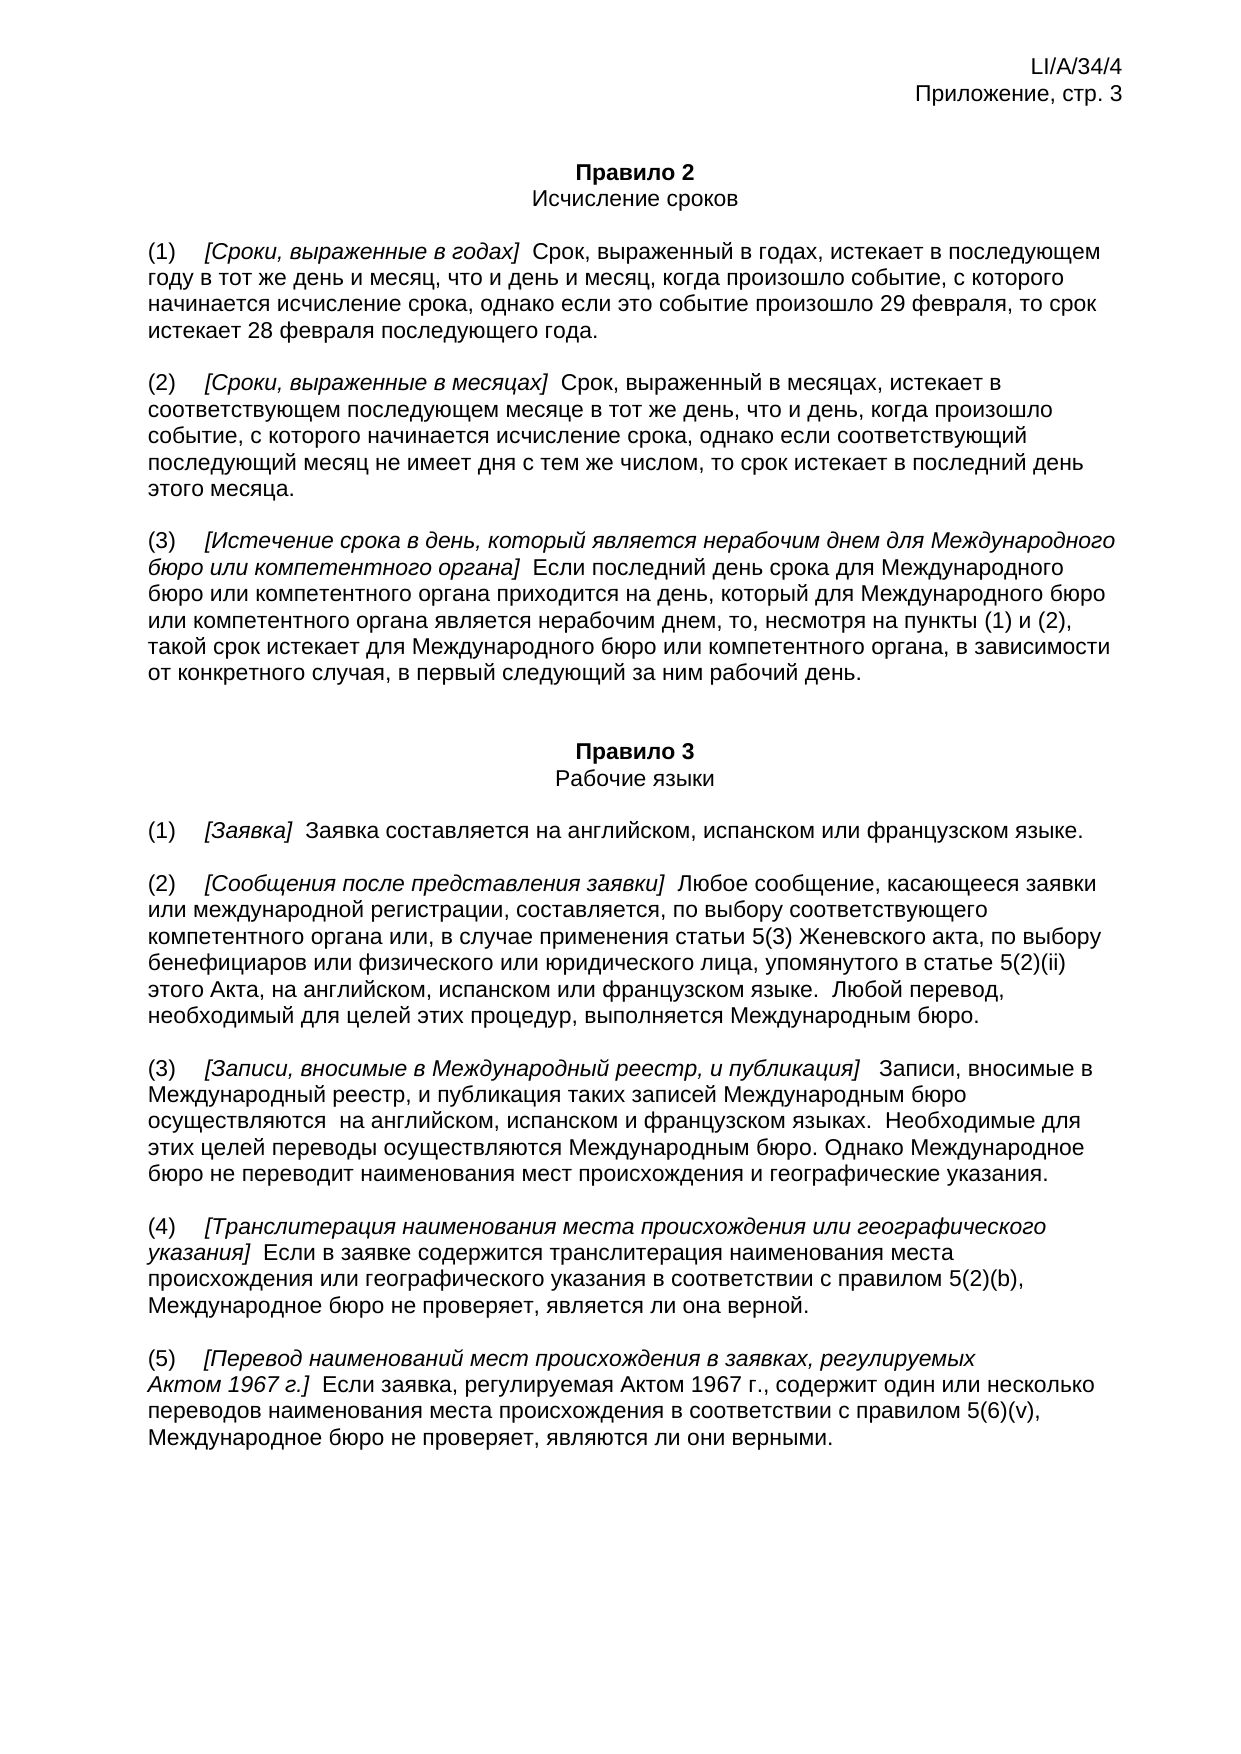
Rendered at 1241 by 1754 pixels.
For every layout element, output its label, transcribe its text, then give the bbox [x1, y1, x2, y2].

text (3) [Истечение срока в день, который является нерабочим днем для Международного бюро или компетентного органа] Если последний день срока для Международного бюро или компетентного органа приходится на день, который для Международного бюро или компетентного органа является нерабочим днем, то, несмотря на пункты (1) и (2), такой срок истекает для Международного бюро или компетентного органа, в зависимости от конкретного случая, в первый следующий за ним рабочий день. [148, 527, 1122, 686]
text Правило 2 [148, 158, 1122, 185]
text (4) [Транслитерация наименования места происхождения или географического указания] Если в заявке содержится транслитерация наименования места происхождения или географического указания в соответствии с правилом 5(2)(b), Международное бюро не проверяет, является ли она верной. [148, 1213, 1122, 1318]
text (2) [Сообщения после представления заявки] Любое сообщение, касающееся заявки или международной регистрации, составляется, по выбору соответствующего компетентного органа или, в случае применения статьи 5(3) Женевского акта, по выбору бенефициаров или физического или юридического лица, упомянутого в статье 5(2)(ii) этого Акта, на английском, испанском или французском языке. Любой перевод, необходимый для целей этих процедур, выполняется Международным бюро. [148, 870, 1122, 1028]
text Рабочие языки [148, 765, 1122, 791]
text (1) [Заявка] Заявка составляется на английском, испанском или французском языке. [148, 817, 1122, 844]
text (3) [Записи, вносимые в Международный реестр, и публикация] Записи, вносимые в Международный реестр, и публикация таких записей Международным бюро осуществляются на английском, испанском и французском языках. Необходимые для этих целей переводы осуществляются Международным бюро. Однако Международное бюро не переводит наименования мест происхождения и географические указания. [148, 1054, 1122, 1186]
text Правило 3 [148, 738, 1122, 765]
text (5) [Перевод наименований мест происхождения в заявках, регулируемых Актом 1967 г.] Если заявка, регулируемая Актом 1967 г., содержит один или несколько переводов наименования места происхождения в соответствии с правилом 5(6)(v), Международное бюро не проверяет, являются ли они верными. [148, 1344, 1122, 1450]
text (1) [Сроки, выраженные в годах] Срок, выраженный в годах, истекает в последующем году в тот же день и месяц, что и день и месяц, когда произошло событие, с которого начинается исчисление срока, однако если это событие произошло 29 февраля, то срок истекает 28 февраля последующего года. [148, 238, 1122, 343]
text Исчисление сроков [148, 185, 1122, 211]
text (2) [Сроки, выраженные в месяцах] Срок, выраженный в месяцах, истекает в соответствующем последующем месяце в тот же день, что и день, когда произошло событие, с которого начинается исчисление срока, однако если соответствующий последующий месяц не имеет дня с тем же числом, то срок истекает в последний день этого месяца. [148, 369, 1122, 501]
